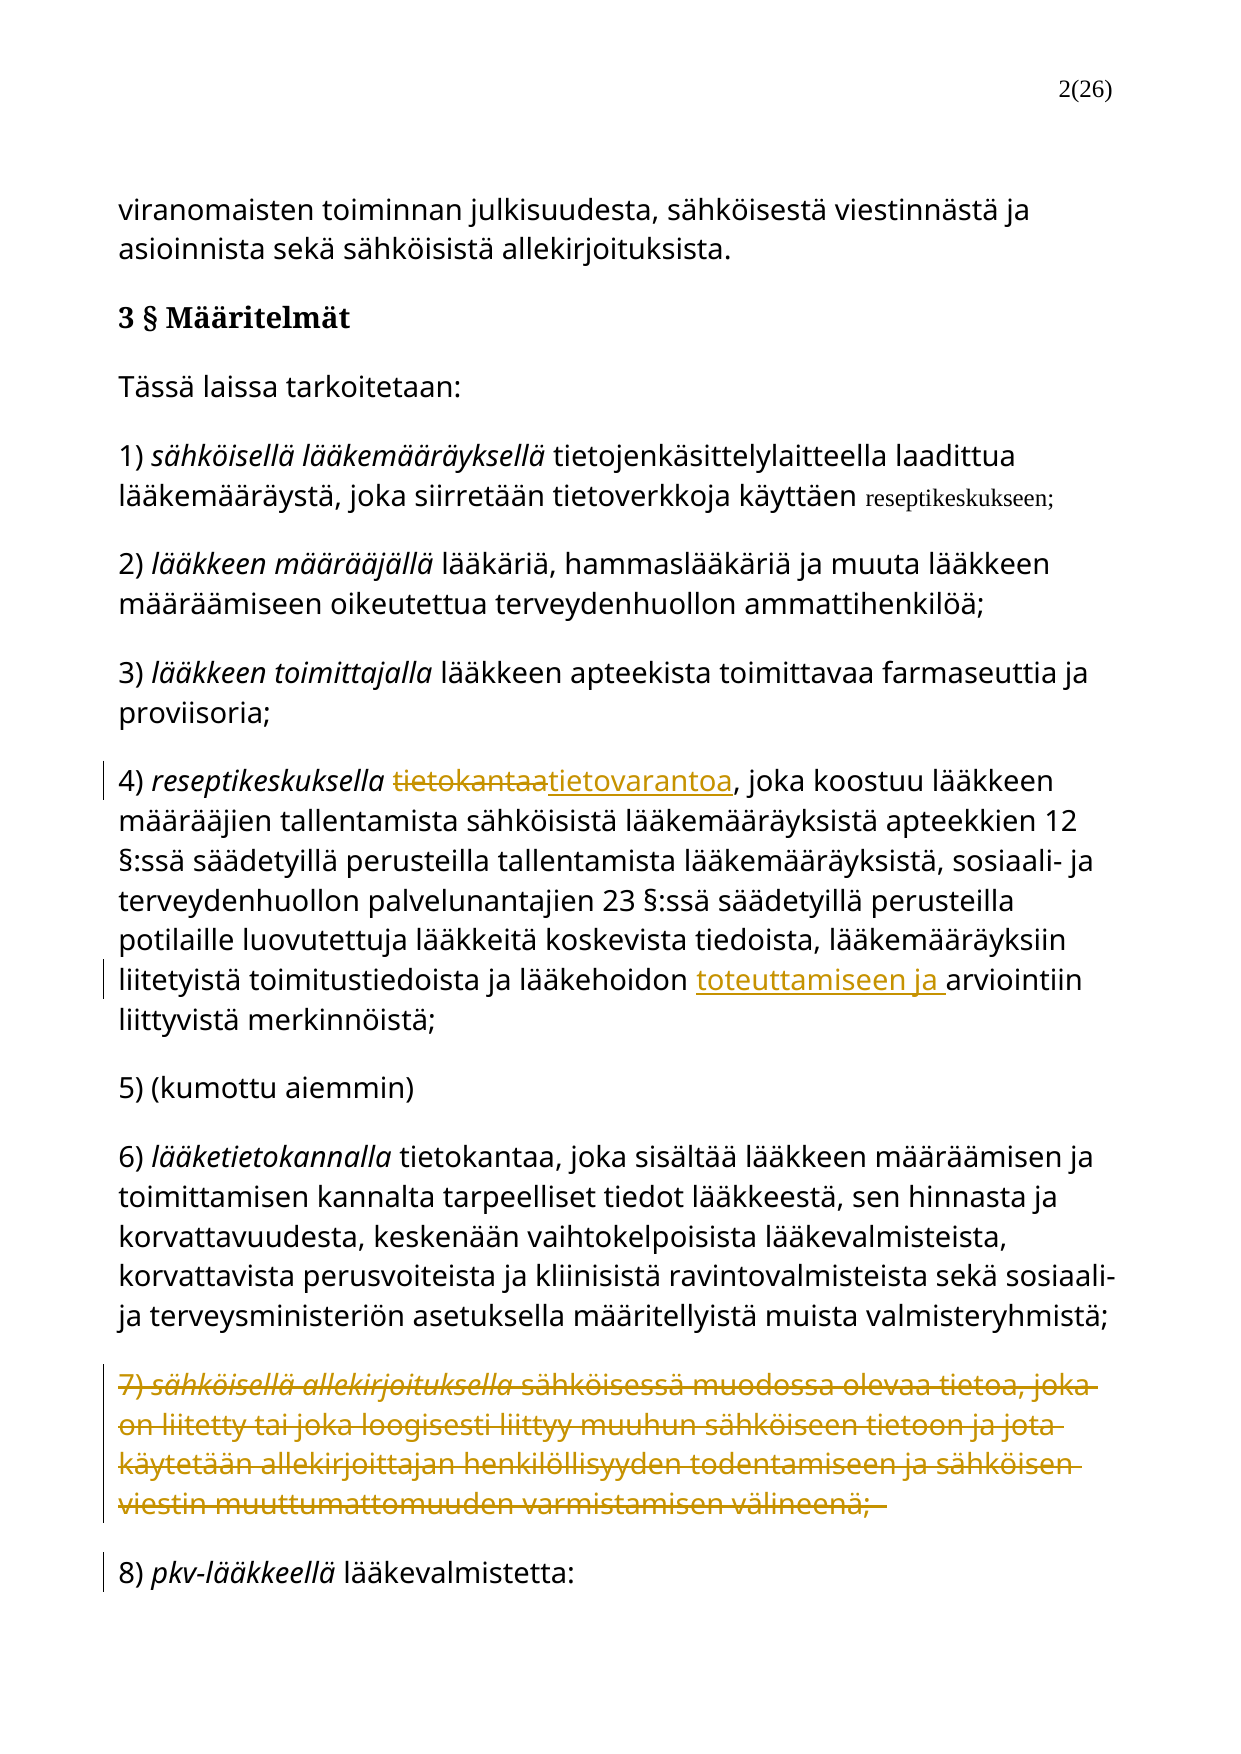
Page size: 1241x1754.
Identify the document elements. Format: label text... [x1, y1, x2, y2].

text 3) lääkkeen toimittajalla lääkkeen apteekista toimittavaa farmaseuttia ja proviisoria; [118, 652, 1122, 732]
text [118, 189, 1122, 268]
text 3 § Määritelmät [118, 297, 1122, 337]
text 2) lääkkeen määrääjällä lääkäriä, hammaslääkäriä ja muuta lääkkeen määräämiseen oikeutettua terveydenhuollon ammattihenkilöä; [118, 544, 1122, 623]
text 8) pkv-lääkkeellä lääkevalmistetta: [118, 1552, 1122, 1592]
text 6) lääketietokannalla tietokantaa, joka sisältää lääkkeen määräämisen ja toimittamisen kannalta tarpeelliset tiedot lääkkeestä, sen hinnasta ja korvattavuudesta, keskenään vaihtokelpoisista lääkevalmisteista, korvattavista perusvoiteista ja kliinisistä ravintovalmisteista sekä sosiaali- ja terveysministeriön asetuksella määritellyistä muista valmisteryhmistä; [118, 1137, 1122, 1335]
text 1) sähköisellä lääkemääräyksellä tietojenkäsittelylaitteella laadittua lääkemääräystä, joka siirretään tietoverkkoja käyttäen reseptikeskukseen; [118, 435, 1122, 514]
text 4) reseptikeskuksella , joka koostuu lääkkeen määrääjien tallentamista sähköisistä lääkemääräyksistä apteekkien 12 §:ssä säädetyillä perusteilla tallentamista lääkemääräyksistä, sosiaali- ja terveydenhuollon palvelunantajien 23 §:ssä säädetyillä perusteilla potilaille luovutettuja lääkkeitä koskevista tiedoista, lääkemääräyksiin liitetyistä toimitustiedoista ja lääkehoidon arviointiin liittyvistä merkinnöistä; [118, 761, 1122, 1038]
text Tässä laissa tarkoitetaan: [118, 366, 1122, 406]
text 5) (kumottu aiemmin) [118, 1068, 1122, 1107]
